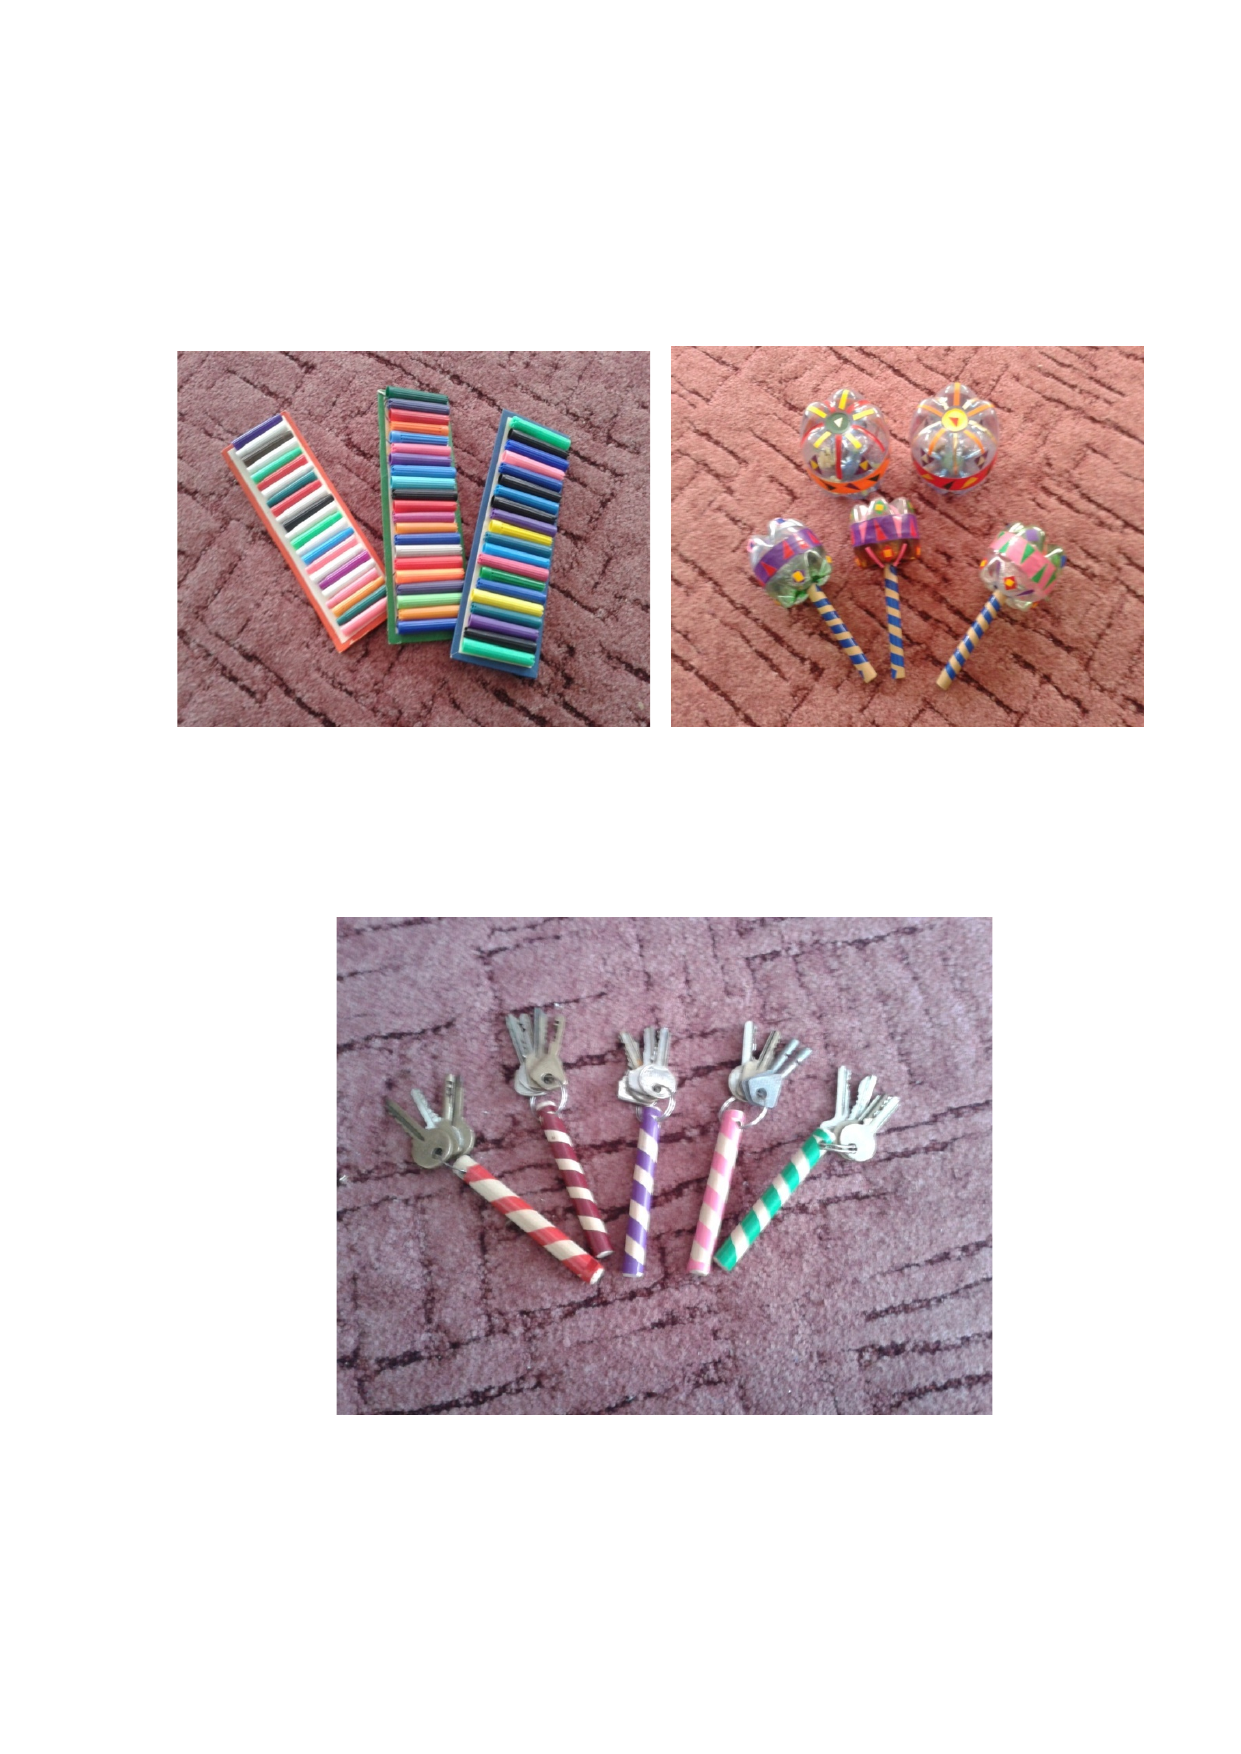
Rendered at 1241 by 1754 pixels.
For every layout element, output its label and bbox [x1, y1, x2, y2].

picture [177, 351, 651, 727]
picture [671, 346, 1144, 727]
picture [336, 917, 993, 1415]
